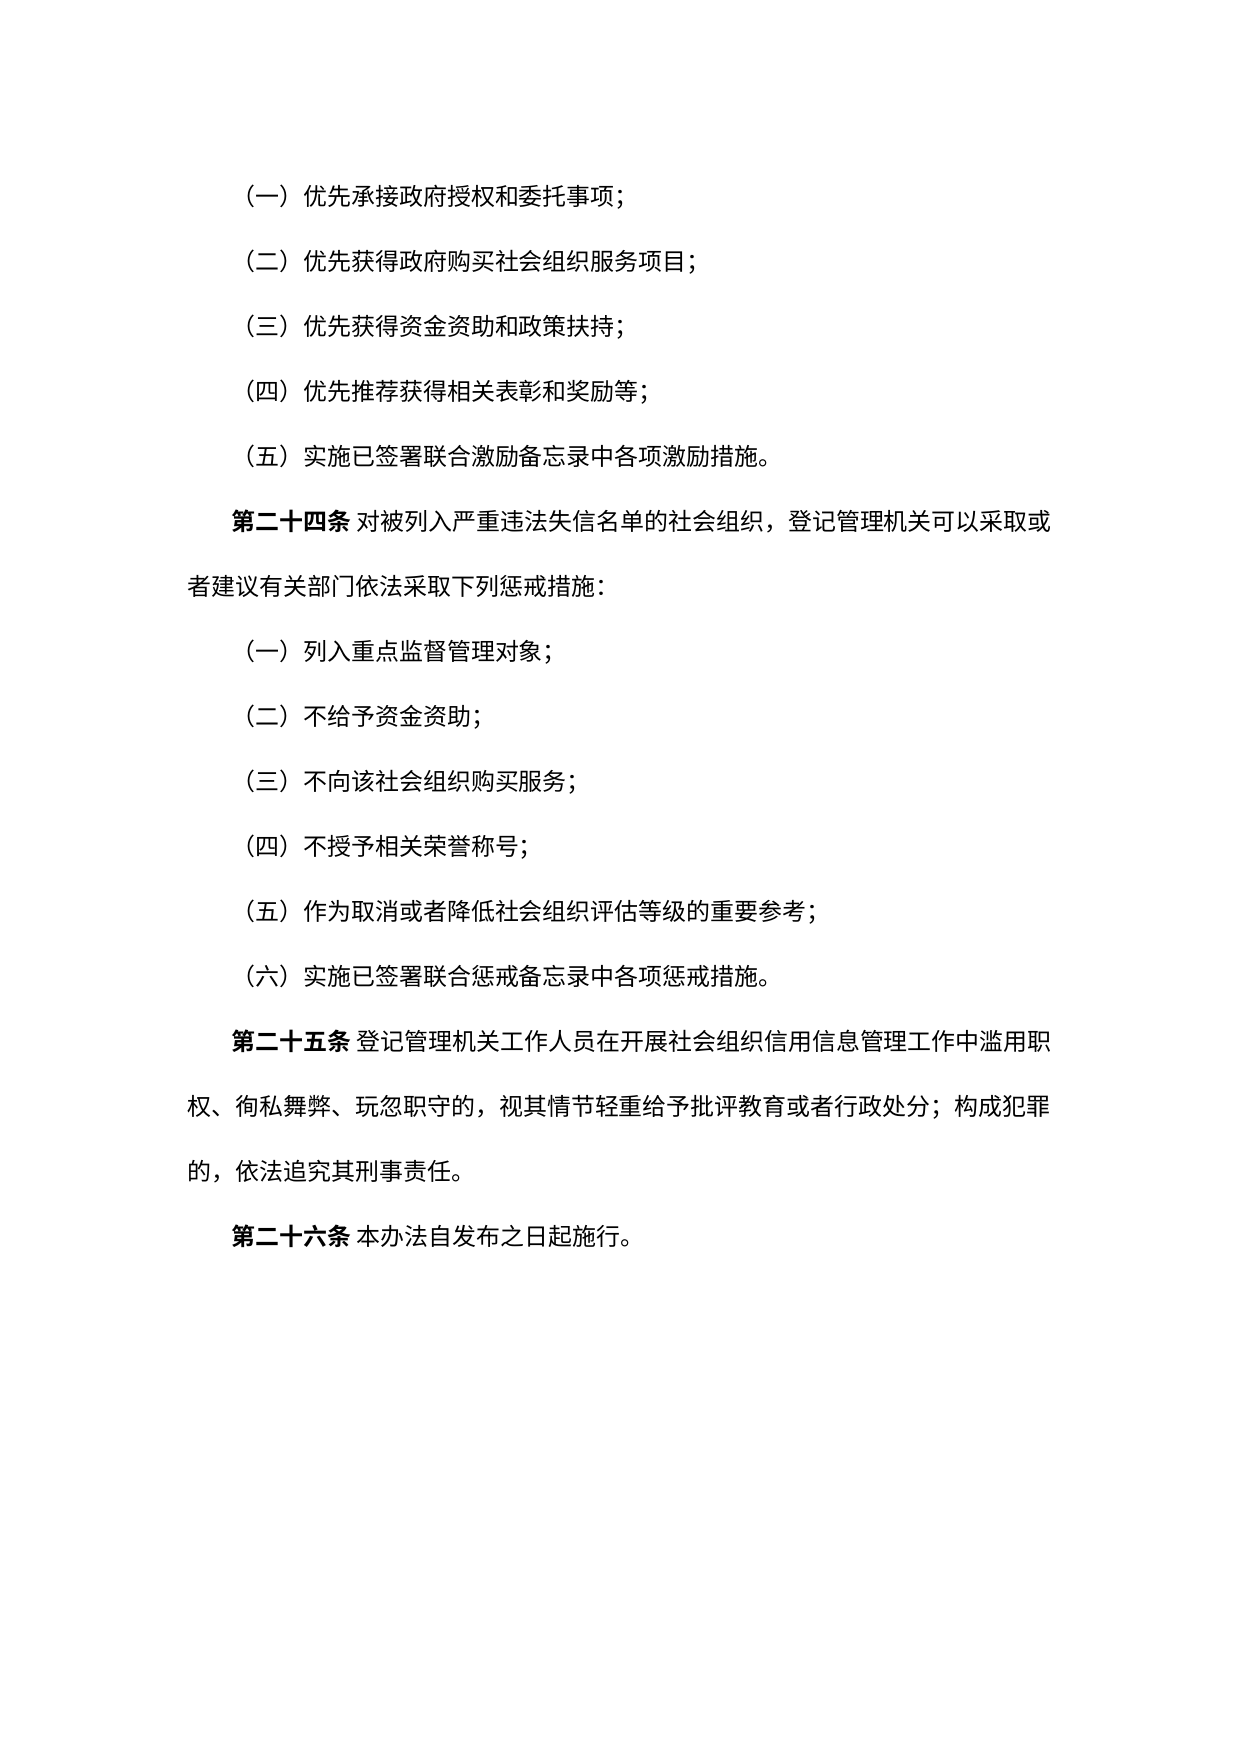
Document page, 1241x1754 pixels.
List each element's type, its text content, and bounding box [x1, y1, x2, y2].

text （一）列入重点监督管理对象； [187, 617, 1053, 682]
text （三）优先获得资金资助和政策扶持； [187, 292, 1053, 357]
text （二）不给予资金资助； [187, 682, 1053, 747]
text 第二十四条 对被列入严重违法失信名单的社会组织，登记管理机关可以采取或者建议有关部门依法采取下列惩戒措施： [187, 487, 1053, 617]
text 第二十六条 本办法自发布之日起施行。 [187, 1202, 1053, 1267]
text （四）优先推荐获得相关表彰和奖励等； [187, 357, 1053, 422]
text 第二十五条 登记管理机关工作人员在开展社会组织信用信息管理工作中滥用职权、徇私舞弊、玩忽职守的，视其情节轻重给予批评教育或者行政处分；构成犯罪的，依法追究其刑事责任。 [187, 1007, 1053, 1202]
text （一）优先承接政府授权和委托事项； [187, 162, 1053, 227]
text （五）作为取消或者降低社会组织评估等级的重要参考； [187, 877, 1053, 942]
text （六）实施已签署联合惩戒备忘录中各项惩戒措施。 [187, 942, 1053, 1007]
text （二）优先获得政府购买社会组织服务项目； [187, 227, 1053, 292]
text （三）不向该社会组织购买服务； [187, 747, 1053, 812]
text （五）实施已签署联合激励备忘录中各项激励措施。 [187, 422, 1053, 487]
text （四）不授予相关荣誉称号； [187, 812, 1053, 877]
